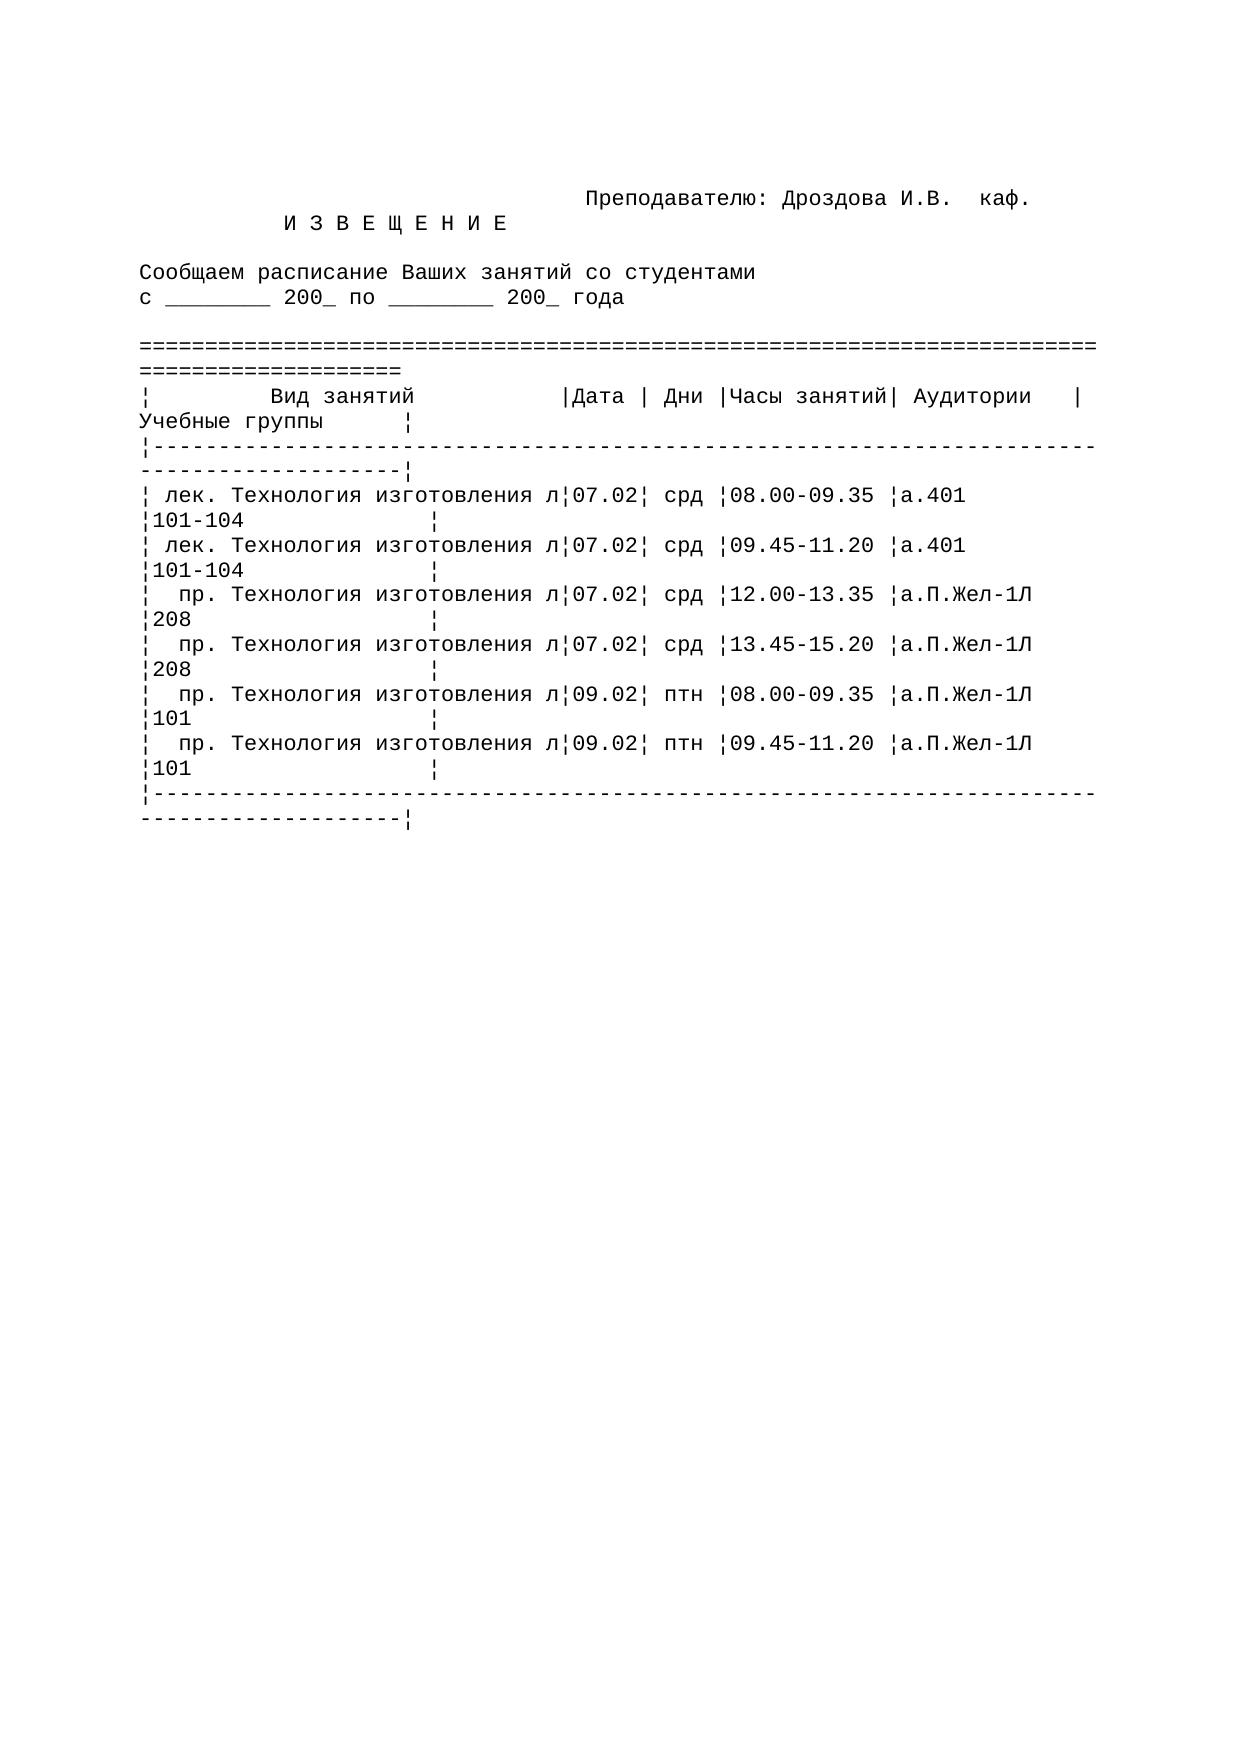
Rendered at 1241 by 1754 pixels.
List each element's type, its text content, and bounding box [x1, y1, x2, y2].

text Сообщаем расписание Ваших занятий со студентами [139, 261, 1101, 286]
text ¦--------------------------------------------------------------------------------------------¦ [139, 782, 1101, 832]
text ¦ лек. Технология изготовления л¦07.02¦ сpд ¦09.45-11.20 ¦а.401 ¦101-104 ¦ [139, 534, 1101, 584]
text ¦ пр. Технология изготовления л¦07.02¦ сpд ¦12.00-13.35 ¦а.П.Жел-1Л ¦208 ¦ [139, 584, 1101, 633]
text ¦ пр. Технология изготовления л¦07.02¦ сpд ¦13.45-15.20 ¦а.П.Жел-1Л ¦208 ¦ [139, 633, 1101, 683]
text ¦ Вид занятий |Дата | Дни |Часы занятий| Аудитории | Учебные группы ¦ [139, 385, 1101, 435]
text ¦ пр. Технология изготовления л¦09.02¦ птн ¦08.00-09.35 ¦а.П.Жел-1Л ¦101 ¦ [139, 683, 1101, 732]
text с ________ 200_ по ________ 200_ года [139, 286, 1101, 311]
text И З В Е Щ Е Н И Е [139, 212, 1101, 237]
text ¦ пр. Технология изготовления л¦09.02¦ птн ¦09.45-11.20 ¦а.П.Жел-1Л ¦101 ¦ [139, 732, 1101, 782]
text ============================================================================================= [139, 336, 1101, 385]
text ¦--------------------------------------------------------------------------------------------¦ [139, 435, 1101, 484]
text ¦ лек. Технология изготовления л¦07.02¦ сpд ¦08.00-09.35 ¦а.401 ¦101-104 ¦ [139, 484, 1101, 534]
text Преподавателю: Дроздова И.В. каф. [139, 187, 1101, 212]
